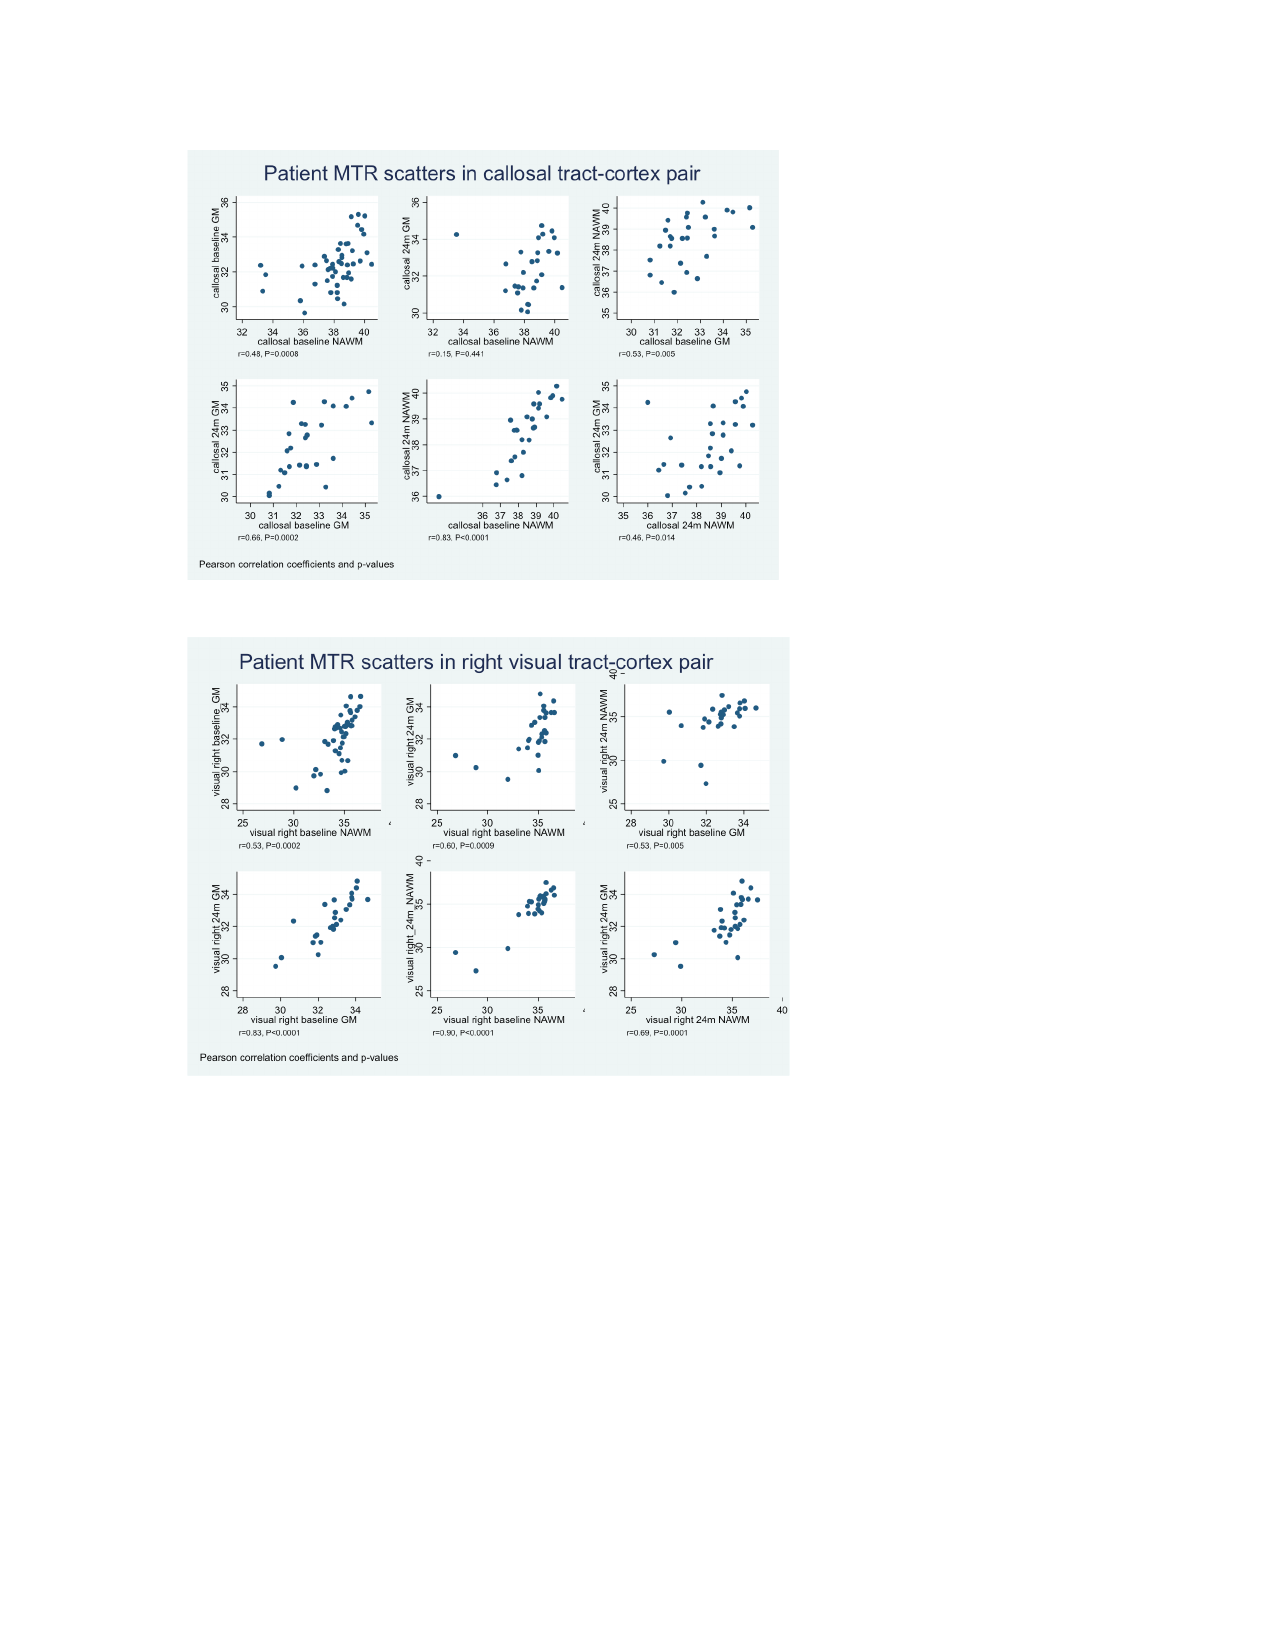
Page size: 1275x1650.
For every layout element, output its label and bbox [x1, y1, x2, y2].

picture [187, 637, 794, 1076]
picture [187, 150, 779, 580]
